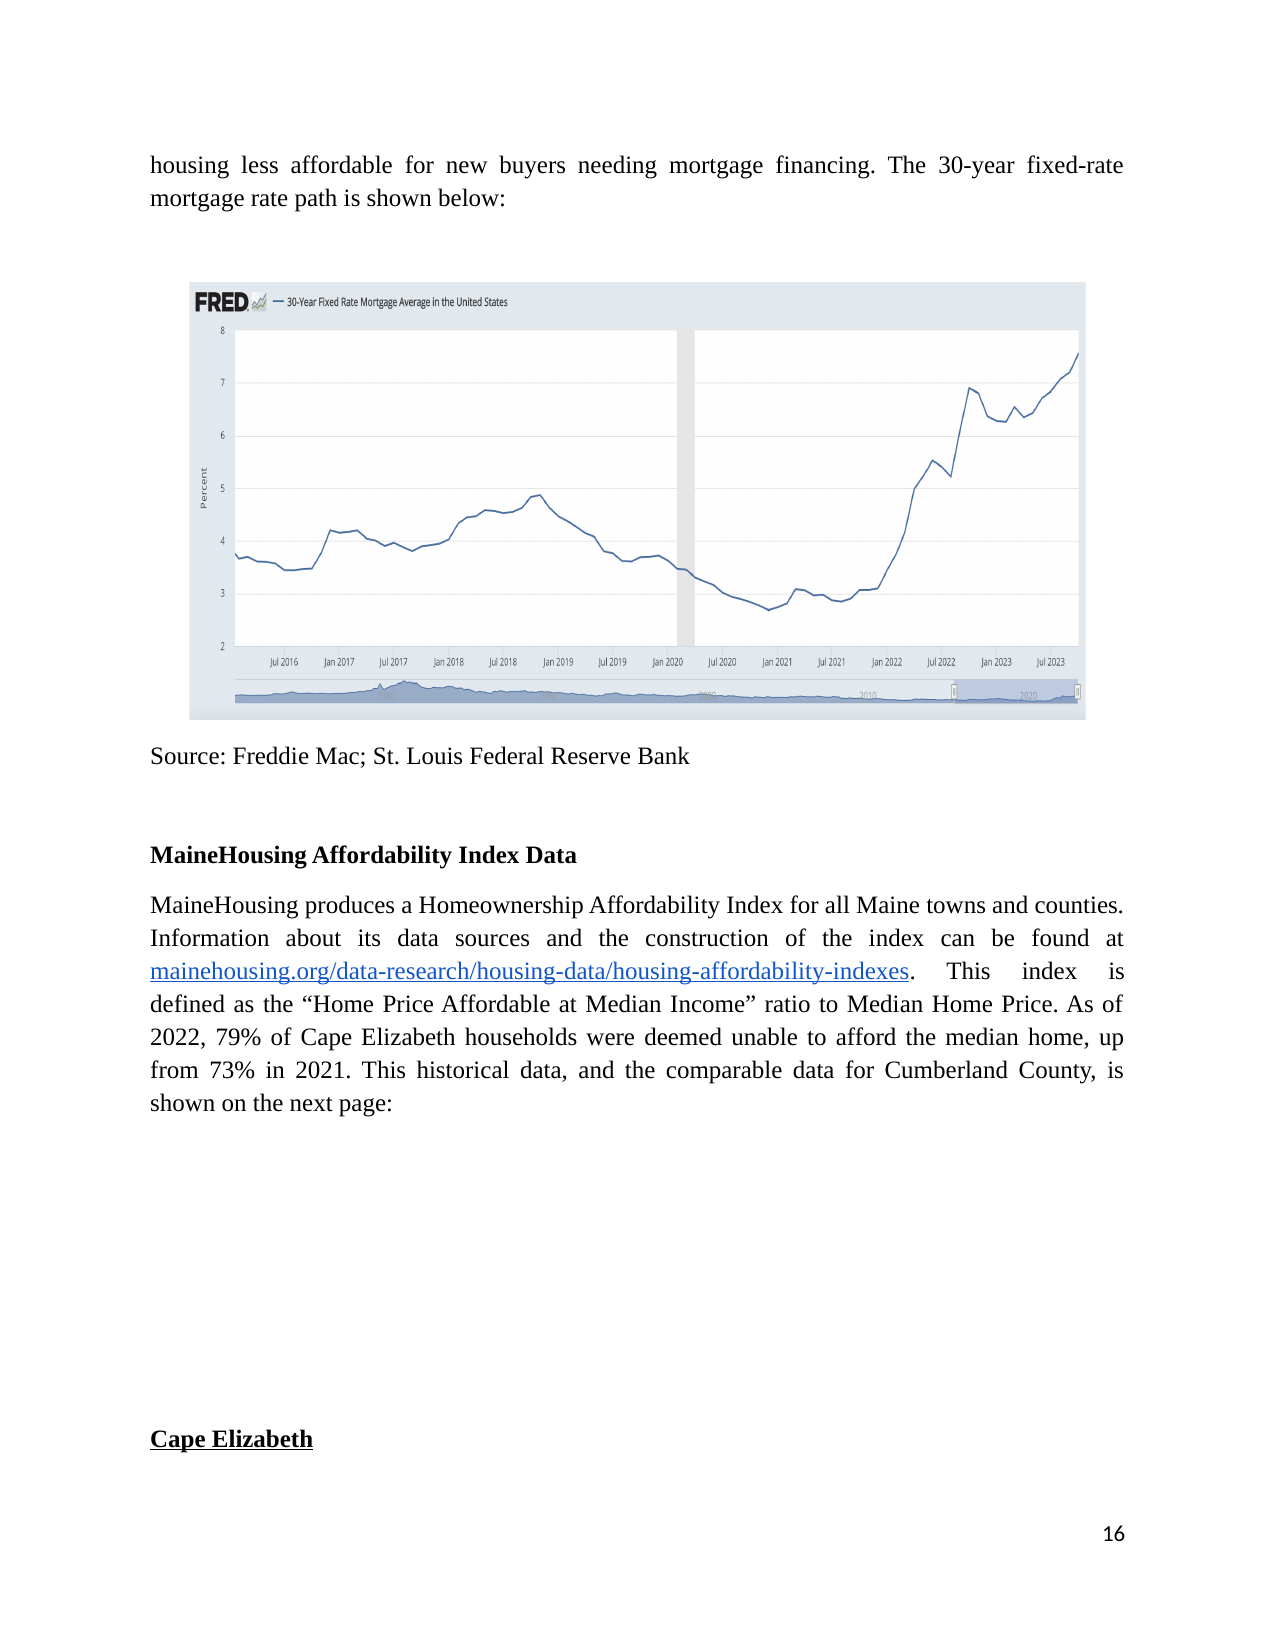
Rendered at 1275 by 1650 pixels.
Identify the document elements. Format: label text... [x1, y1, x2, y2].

picture [189, 282, 1086, 720]
text MaineHousing produces a Homeownership Affordability Index for all Maine towns and counties. Information about its data sources and the construction of the index can be found at mainehousing.org/data-research/housing-data/housing-affordability-indexes. This index is defined as the “Home Price Affordable at Median Income” ratio to Median Home Price. As of 2022, 79% of Cape Elizabeth households were deemed unable to afford the median home, up from 73% in 2021. This historical data, and the comparable data for Cumberland County, is shown on the next page: [150, 890, 1125, 1117]
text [150, 150, 1125, 212]
text Cape Elizabeth [150, 1424, 1125, 1453]
text MaineHousing Affordability Index Data [150, 840, 1125, 869]
text Source: Freddie Mac; St. Louis Federal Reserve Bank [150, 741, 1125, 769]
